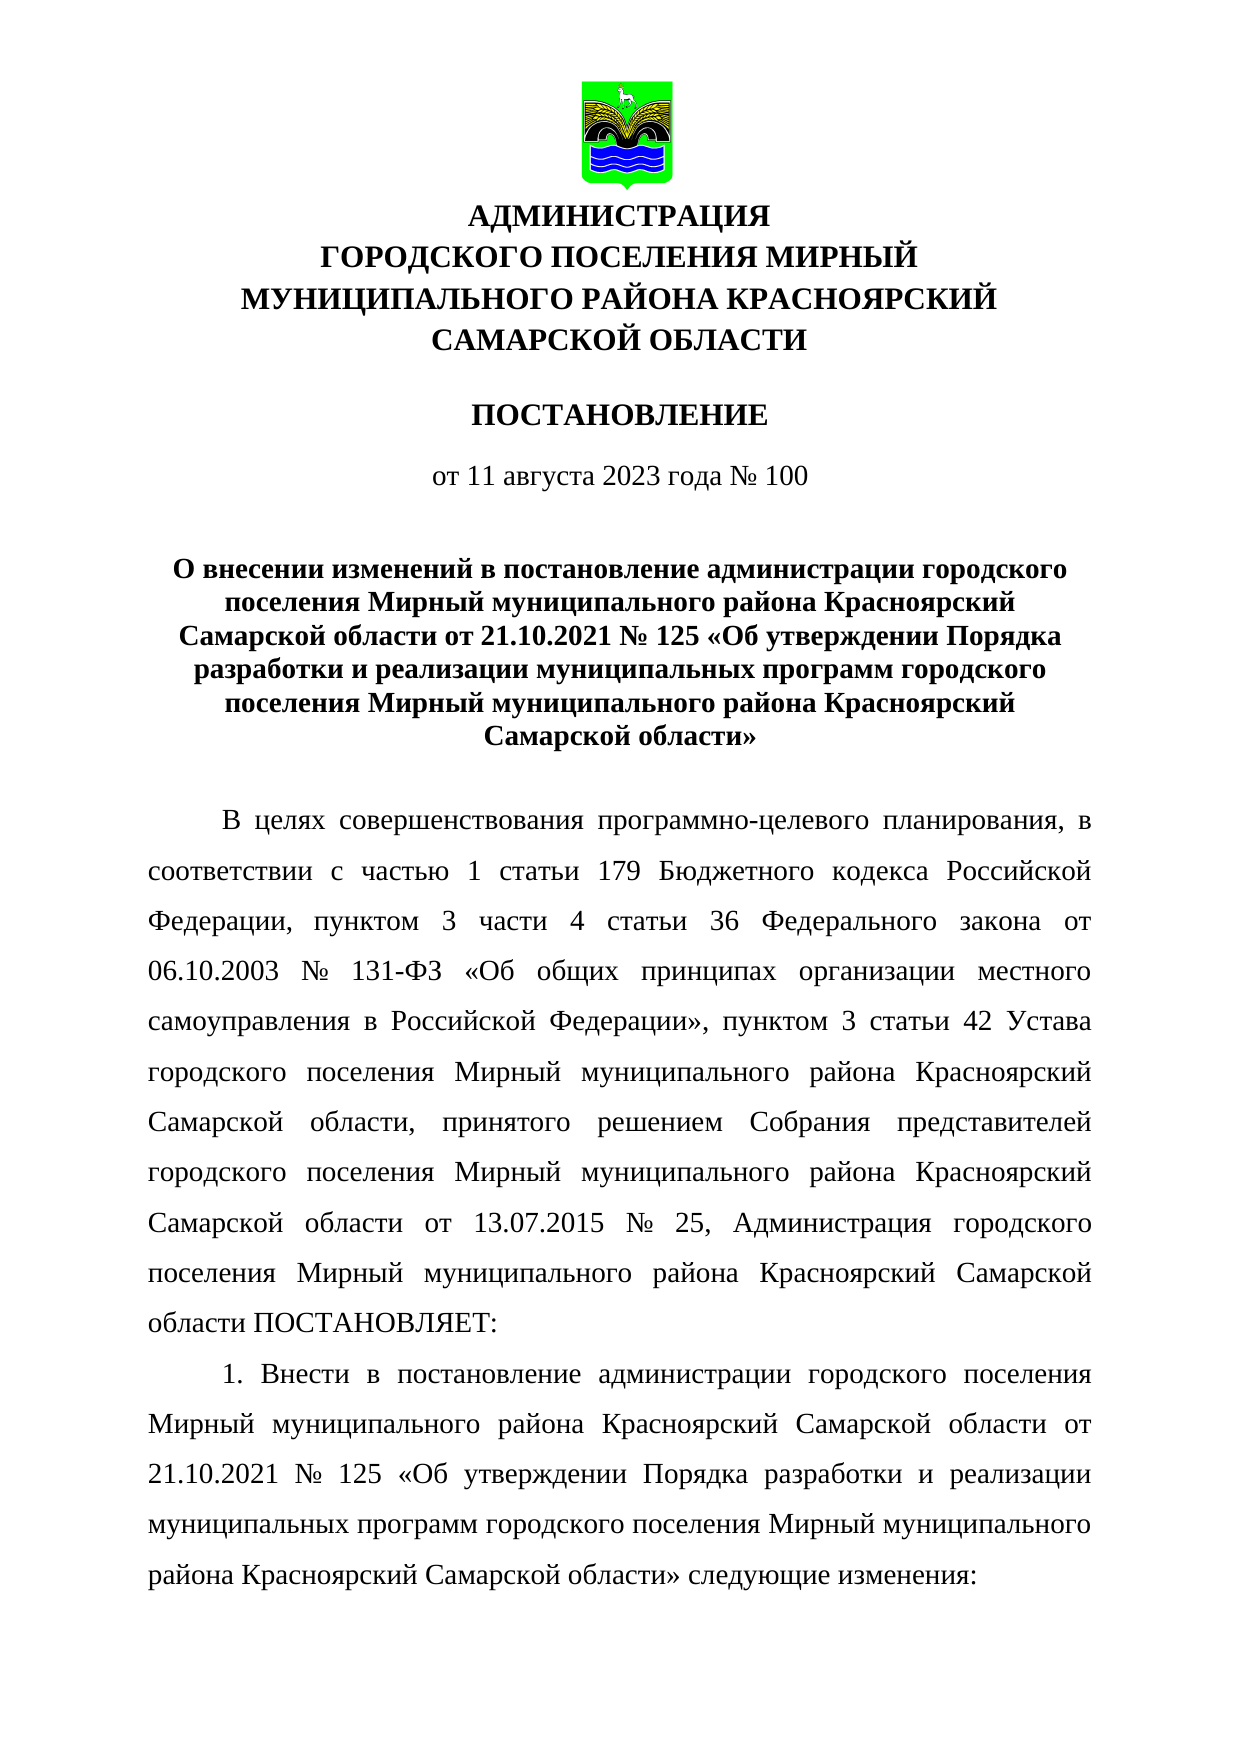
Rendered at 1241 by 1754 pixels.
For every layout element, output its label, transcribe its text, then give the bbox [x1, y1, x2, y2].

text ПОСТАНОВЛЕНИЕ [148, 362, 1092, 432]
text 1. Внести в постановление администрации городского поселения Мирный муниципального района Красноярский Самарской области от 21.10.2021 № 125 «Об утверждении Порядка разработки и реализации муниципальных программ городского поселения Мирный муниципального района Красноярский Самарской области» следующие изменения: [148, 1356, 1092, 1591]
text от 11 августа 2023 года № 100 [148, 458, 1092, 491]
text О внесении изменений в постановление администрации городского поселения Мирный муниципального района Красноярский Самарской области от 21.10.2021 № 125 «Об утверждении Порядка разработки и реализации муниципальных программ городского поселения Мирный муниципального района Красноярский Самарской области» [148, 551, 1092, 752]
subtitle АДМИНИСТРАЦИЯ [148, 118, 1090, 233]
text В целях совершенствования программно-целевого планирования, в соответствии с частью 1 статьи 179 Бюджетного кодекса Российской Федерации, пунктом 3 части 4 статьи 36 Федерального закона от 06.10.2003 № 131-ФЗ «Об общих принципах организации местного самоуправления в Российской Федерации», пунктом 3 статьи 42 Устава городского поселения Мирный муниципального района Красноярский Самарской области, принятого решением Собрания представителей городского поселения Мирный муниципального района Красноярский Самарской области от 13.07.2015 № 25, Администрация городского поселения Мирный муниципального района Красноярский Самарской области ПОСТАНОВЛЯЕТ: [148, 802, 1092, 1339]
subtitle ГОРОДСКОГО ПОСЕЛЕНИЯ МИРНЫЙ МУНИЦИПАЛЬНОГО РАЙОНА КРАСНОЯРСКИЙ САМАРСКОЙ ОБЛАСТИ [148, 239, 1090, 357]
